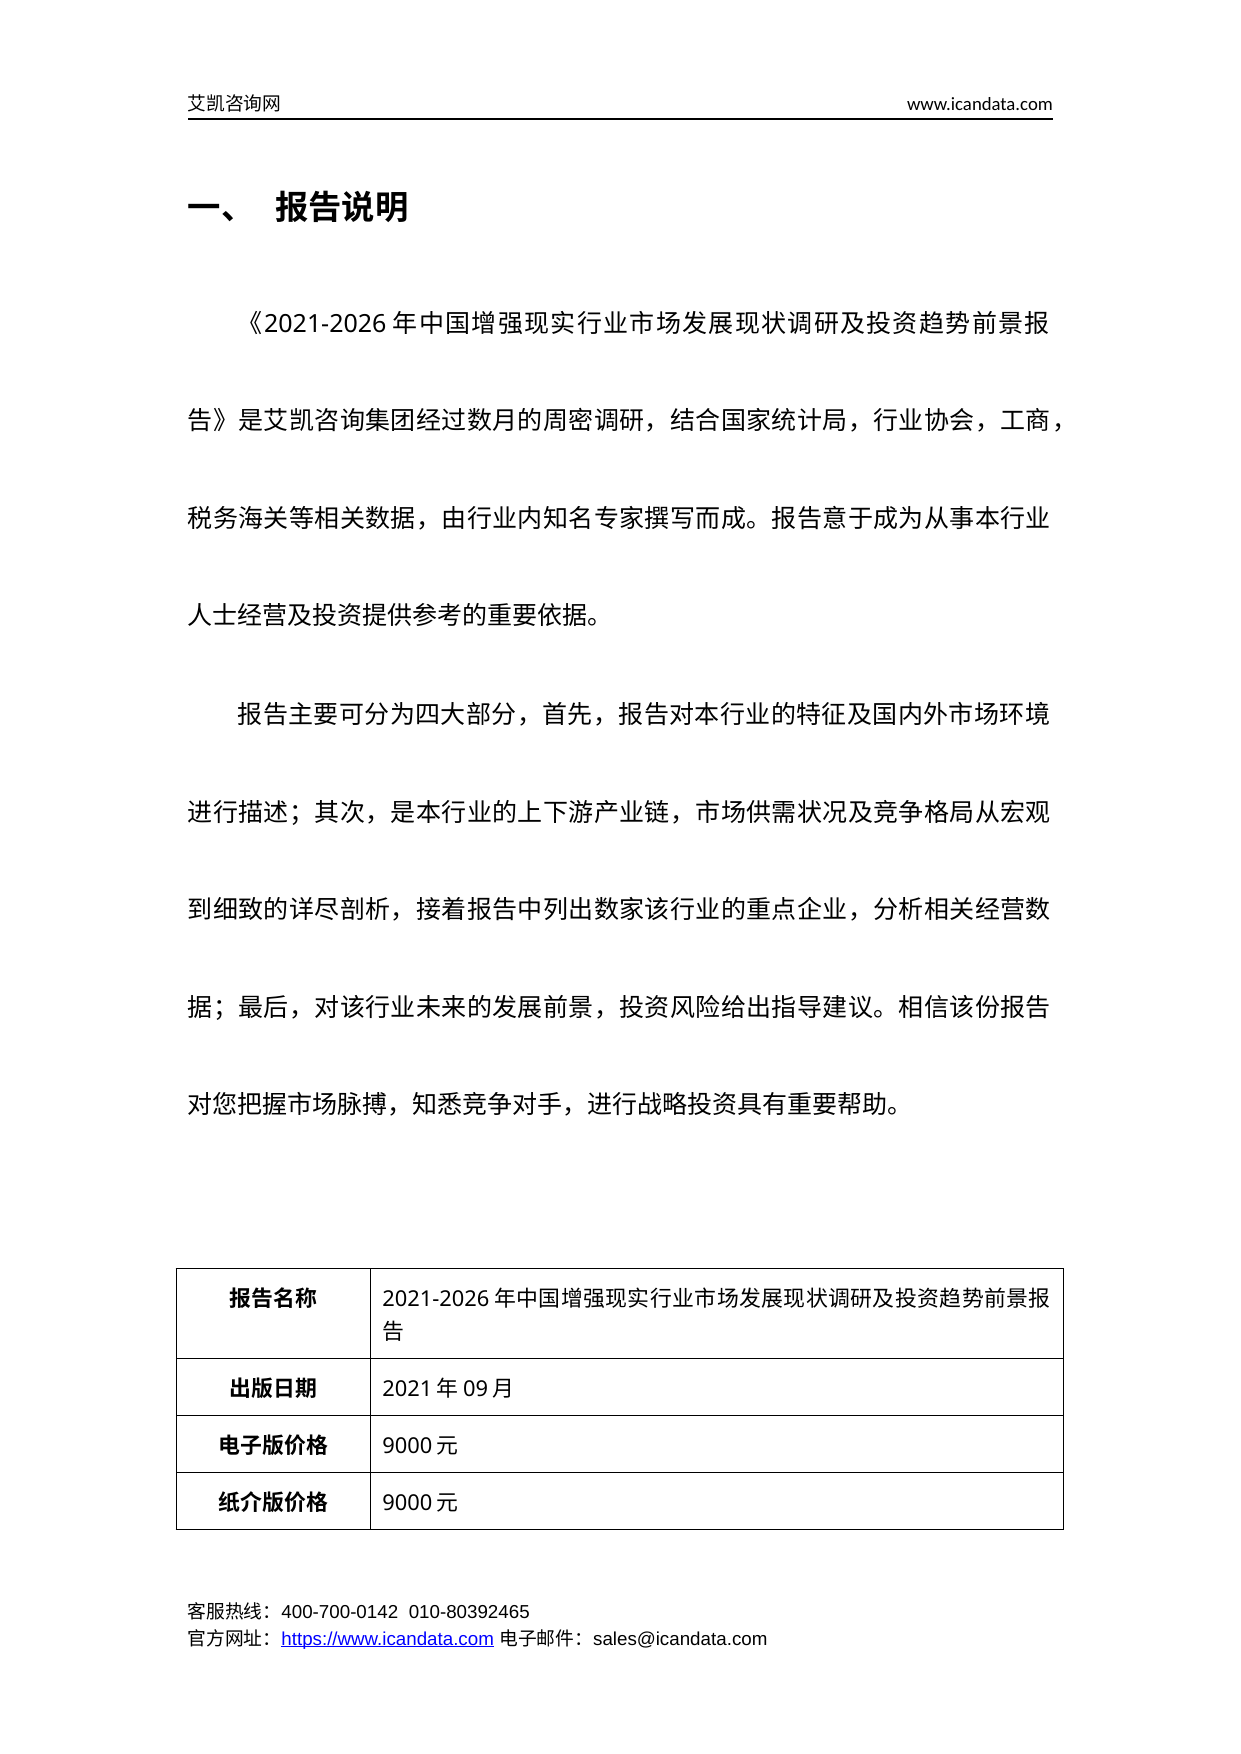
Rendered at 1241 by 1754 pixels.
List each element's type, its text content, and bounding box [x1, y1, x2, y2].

subtitle 报告说明 [187, 172, 1053, 237]
table_cell 9000元 [371, 1473, 1063, 1529]
table_cell 纸介版价格 [177, 1473, 370, 1529]
text 报告主要可分为四大部分，首先，报告对本行业的特征及国内外市场环境进行描述；其次，是本行业的上下游产业链，市场供需状况及竞争格局从宏观到细致的详尽剖析，接着报告中列出数家该行业的重点企业，分析相关经营数据；最后，对该行业未来的发展前景，投资风险给出指导建议。相信该份报告对您把握市场脉搏，知悉竞争对手，进行战略投资具有重要帮助。 [187, 681, 1053, 1136]
table_cell 9000元 [371, 1416, 1063, 1472]
table_header 2021-2026年中国增强现实行业市场发展现状调研及投资趋势前景报告 [371, 1269, 1063, 1358]
table_cell 2021年09月 [371, 1359, 1063, 1415]
table_cell 电子版价格 [177, 1416, 370, 1472]
text 《2021-2026年中国增强现实行业市场发展现状调研及投资趋势前景报告》是艾凯咨询集团经过数月的周密调研，结合国家统计局，行业协会，工商，税务海关等相关数据，由行业内知名专家撰写而成。报告意于成为从事本行业人士经营及投资提供参考的重要依据。 [187, 289, 1053, 646]
table_header 报告名称 [177, 1269, 370, 1358]
table_cell 出版日期 [177, 1359, 370, 1415]
